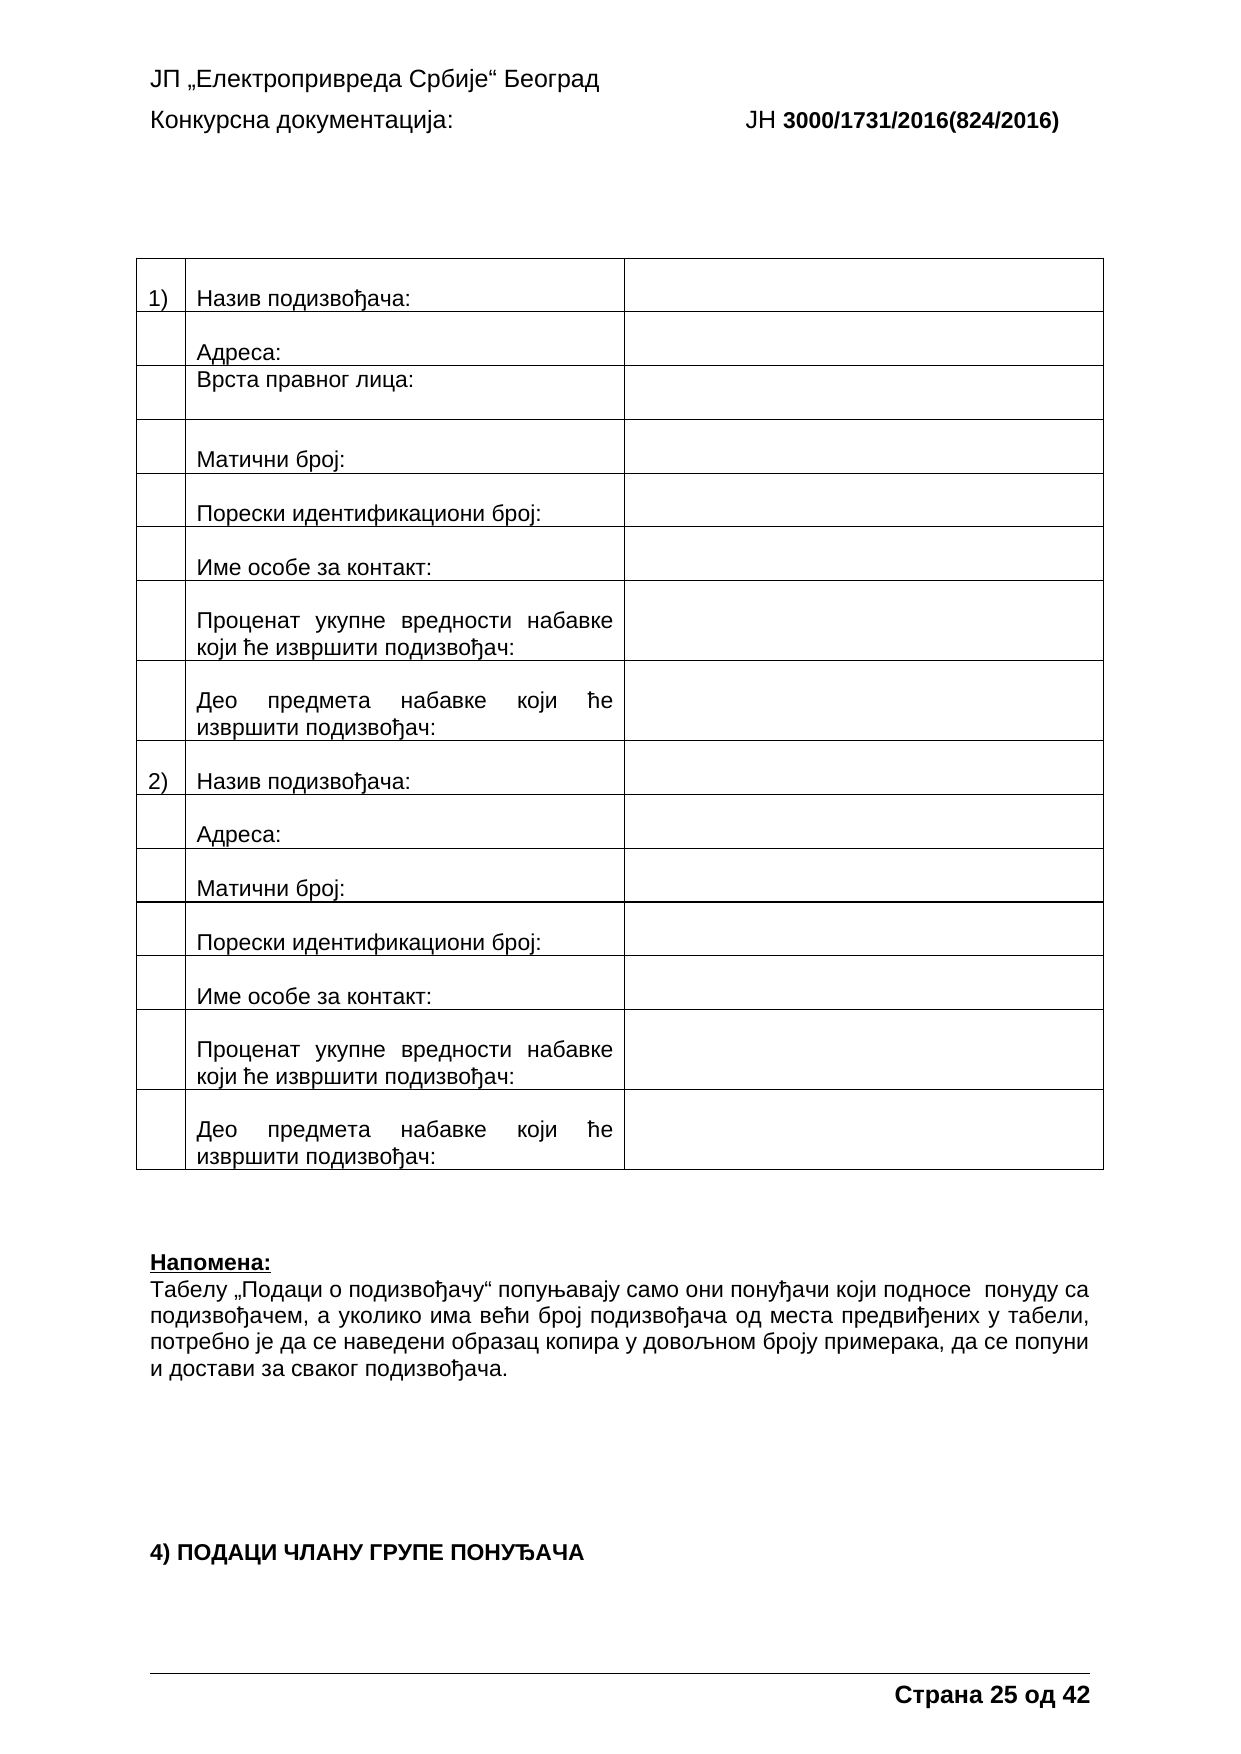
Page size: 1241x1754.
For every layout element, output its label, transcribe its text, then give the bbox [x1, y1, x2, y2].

table_cell Део предмета набавке који ће извршити подизвођач: [186, 661, 624, 740]
text 4) ПОДАЦИ ЧЛАНУ ГРУПЕ ПОНУЂАЧА [150, 1539, 1090, 1566]
text Напомена: [150, 1249, 1090, 1276]
table_cell Матични број: [186, 849, 624, 901]
table_cell [137, 1010, 185, 1089]
table_cell [625, 903, 1103, 955]
table_cell [625, 956, 1103, 1009]
table_cell [625, 312, 1103, 365]
table_cell [625, 1090, 1103, 1169]
table_cell Проценат укупне вредности набавке који ће извршити подизвођач: [186, 581, 624, 660]
table_cell Проценат укупне вредности набавке који ће извршити подизвођач: [186, 1010, 624, 1089]
table_cell 2) [137, 741, 185, 794]
table_cell Порески идентификациони број: [186, 474, 624, 526]
table_cell [137, 1090, 185, 1169]
text Табелу „Подаци о подизвођачу“ попуњавају само они понуђачи који подносе понуду са подизвођачем, а уколико има већи број подизвођача од места предвиђених у табели, потребно је да се наведени образац копира у довољном броју примерака, да се попуни и достави за сваког подизвођача. [150, 1276, 1090, 1381]
table_cell Адреса: [186, 795, 624, 848]
table_cell [625, 661, 1103, 740]
table_cell [625, 849, 1103, 901]
table_cell [625, 741, 1103, 794]
table_cell [137, 581, 185, 660]
table_cell Матични број: [186, 420, 624, 472]
table_cell [137, 312, 185, 365]
table_cell [137, 420, 185, 472]
table_cell [625, 420, 1103, 472]
table_cell Име особе за контакт: [186, 527, 624, 580]
table_cell [625, 581, 1103, 660]
table_cell [137, 903, 185, 955]
table_cell [625, 474, 1103, 526]
table_cell Порески идентификациони број: [186, 903, 624, 955]
table_cell Део предмета набавке који ће извршити подизвођач: [186, 1090, 624, 1169]
table_cell [137, 527, 185, 580]
table_cell [137, 849, 185, 901]
table_cell Адреса: [186, 312, 624, 365]
table_cell [625, 795, 1103, 848]
table_cell Назив подизвођача: [186, 741, 624, 794]
table_header Назив подизвођача: [186, 259, 624, 311]
table_header 1) [137, 259, 185, 311]
table_header [625, 259, 1103, 311]
table_cell Име особе за контакт: [186, 956, 624, 1009]
table_cell [625, 366, 1103, 419]
table_cell [625, 1010, 1103, 1089]
table_cell Врста правног лица: [186, 366, 624, 419]
table_cell [137, 795, 185, 848]
table_cell [625, 527, 1103, 580]
table_cell [137, 661, 185, 740]
table_cell [137, 956, 185, 1009]
table_cell [137, 366, 185, 419]
table_cell [137, 474, 185, 526]
